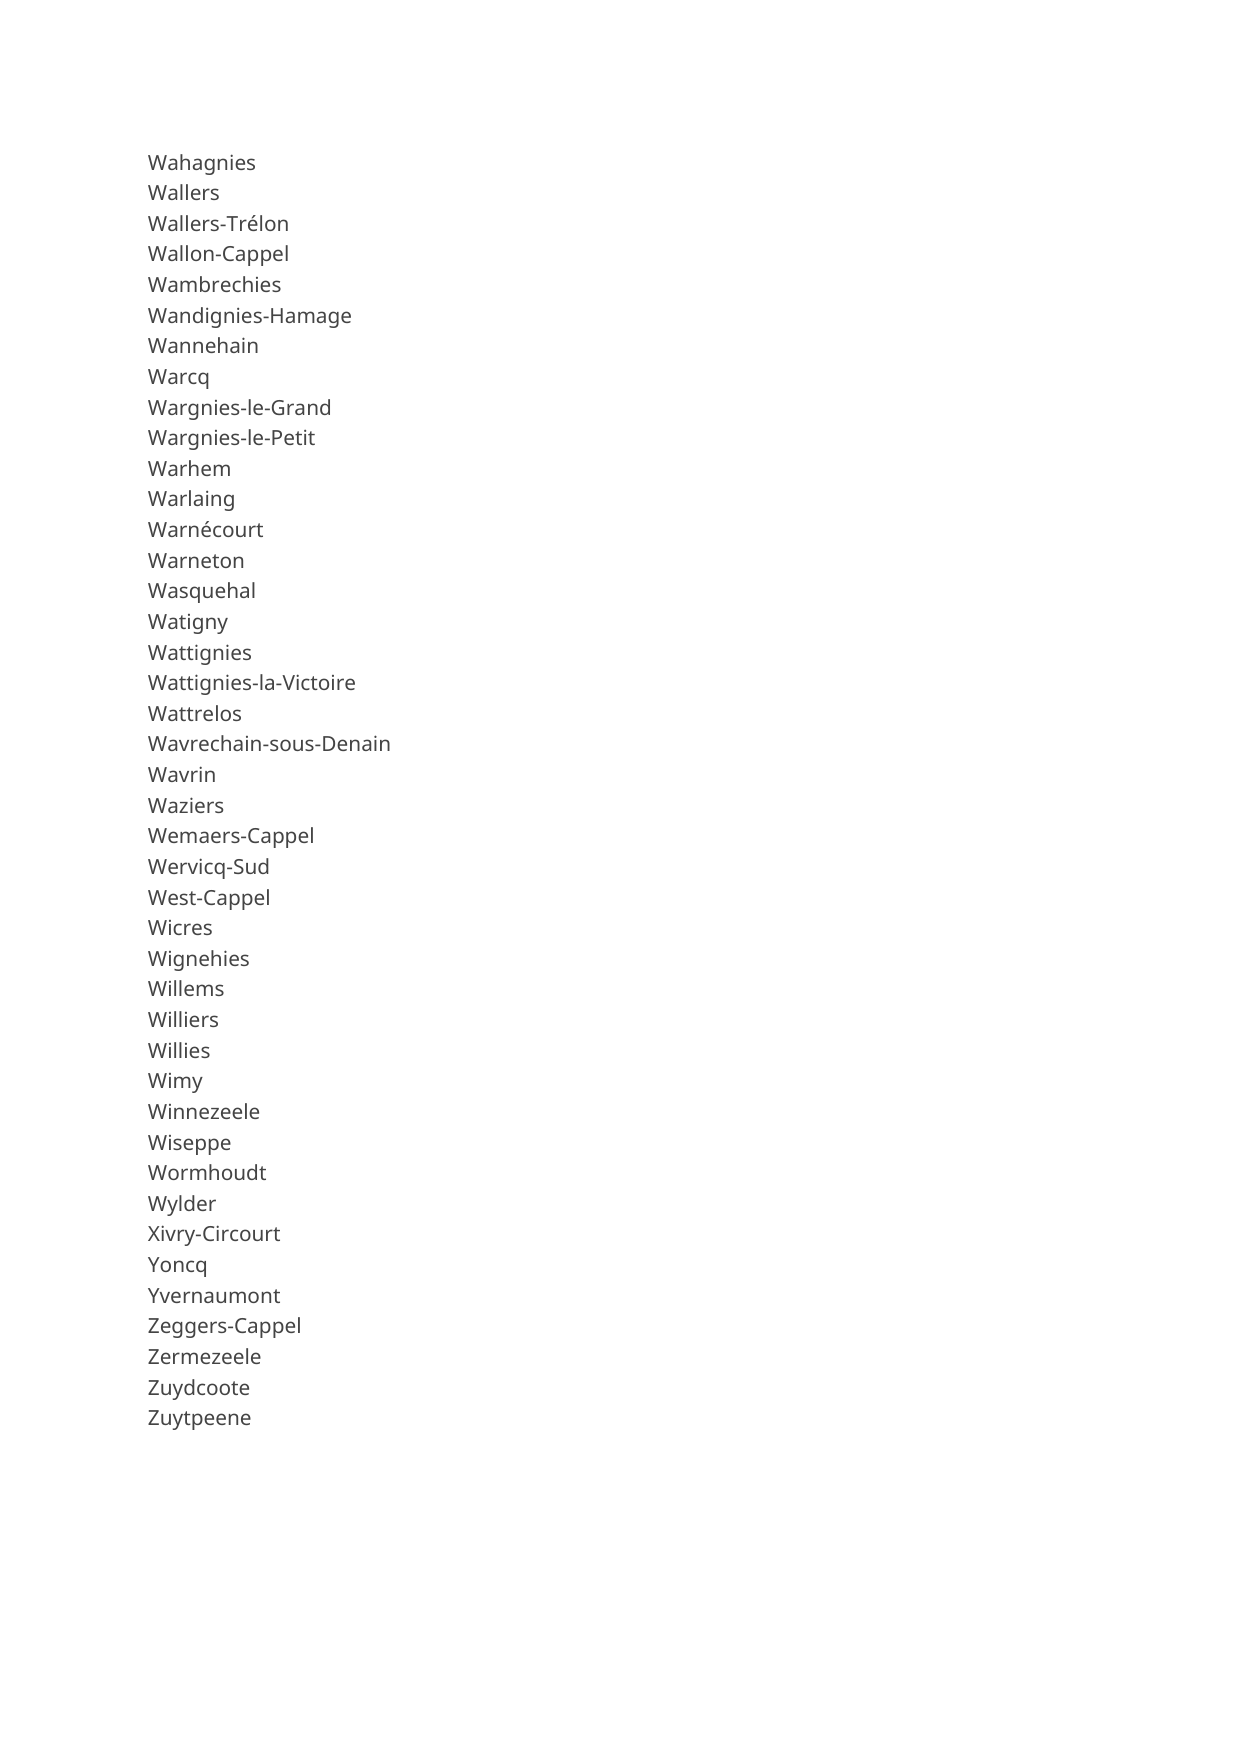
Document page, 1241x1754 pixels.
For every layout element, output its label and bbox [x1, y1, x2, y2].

text [148, 148, 1093, 1462]
